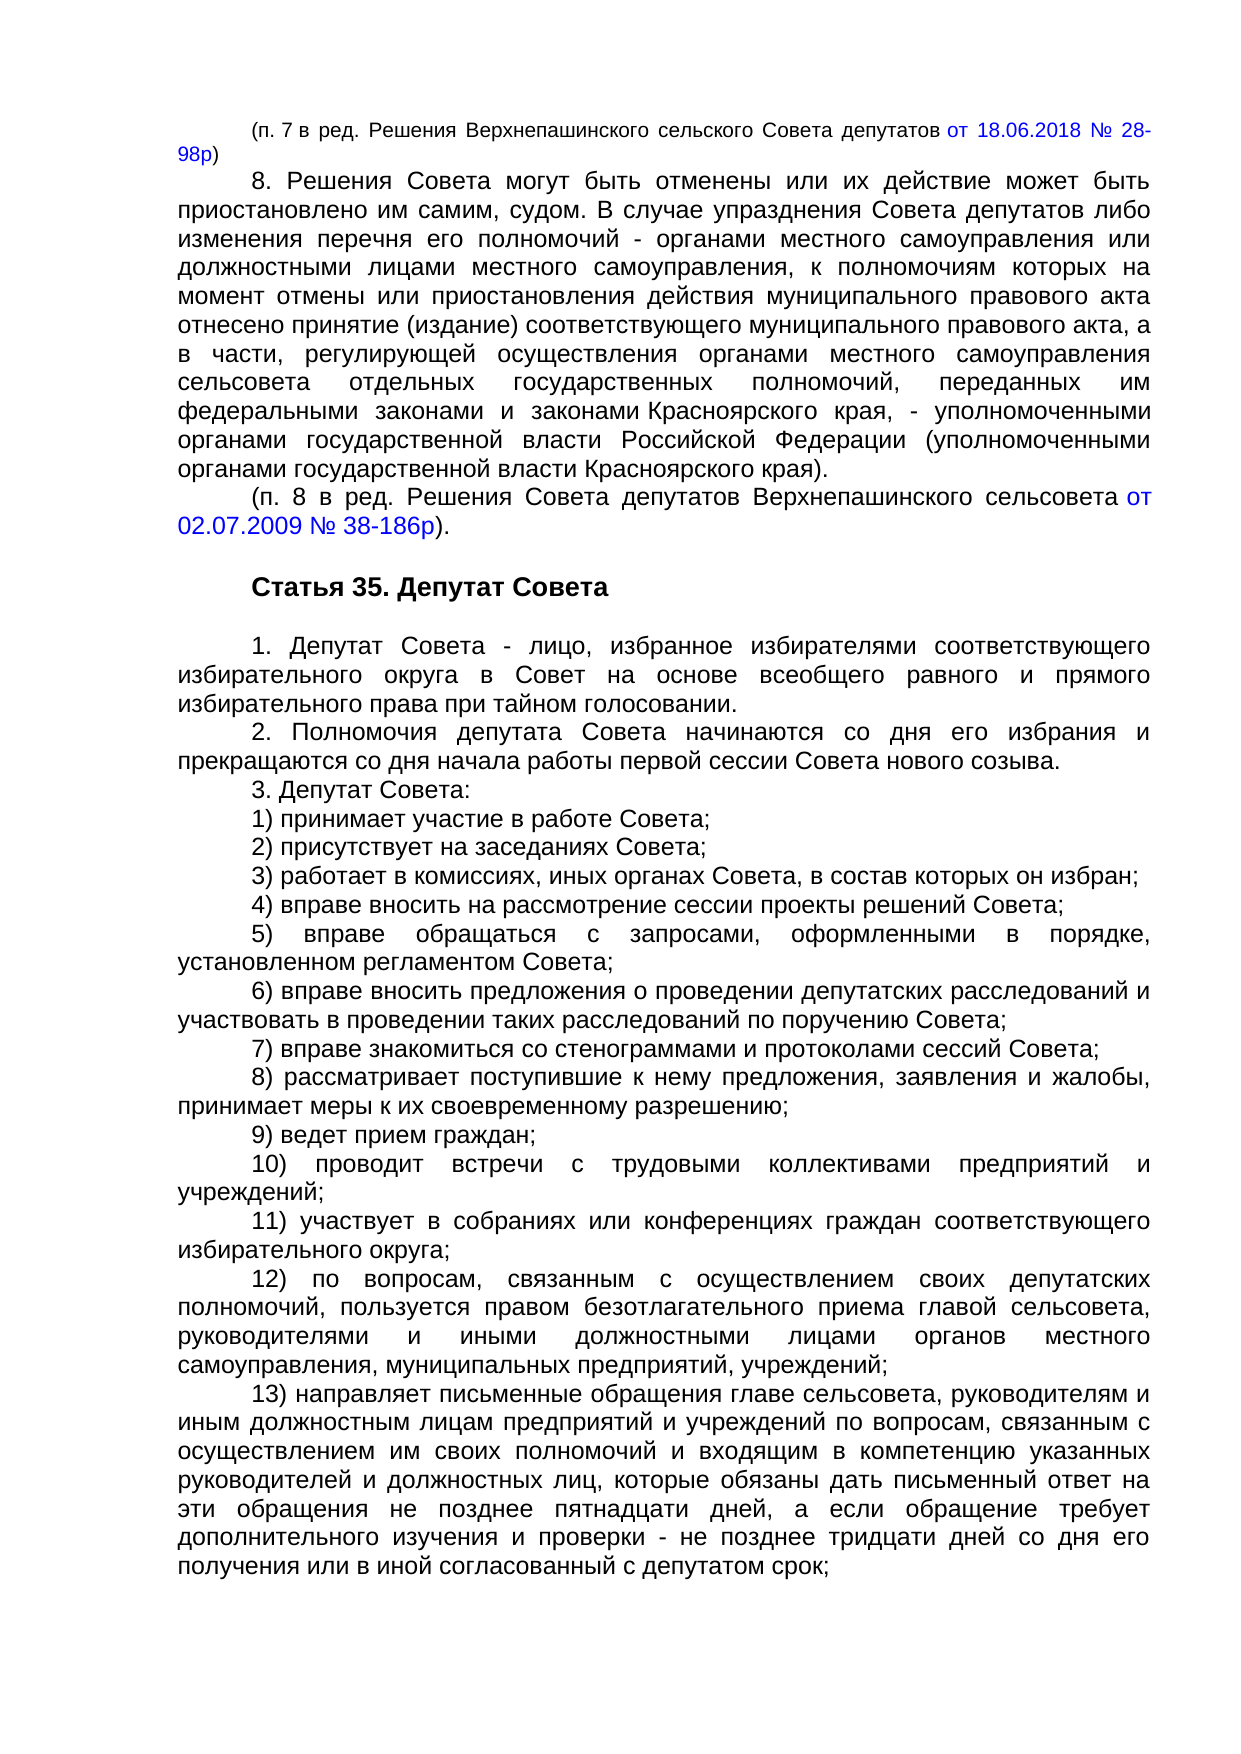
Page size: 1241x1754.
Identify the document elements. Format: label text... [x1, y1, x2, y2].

text 2) присутствует на заседаниях Совета; [177, 832, 1152, 861]
text 2. Полномочия депутата Совета начинаются со дня его избрания и прекращаются со дня начала работы первой сессии Совета нового созыва. [177, 717, 1152, 775]
text 1) принимает участие в работе Совета; [177, 803, 1152, 832]
text 5) вправе обращаться с запросами, оформленными в порядке, установленном регламентом Совета; [177, 918, 1152, 976]
text 3) работает в комиссиях, иных органах Совета, в состав которых он избран; [177, 861, 1152, 890]
text 4) вправе вносить на рассмотрение сессии проекты решений Совета; [177, 890, 1152, 918]
text (п. 7 в ред. Решения Верхнепашинского сельского Совета депутатов от 18.06.2018 № 28-98р) [177, 118, 1152, 166]
text 9) ведет прием граждан; [177, 1120, 1152, 1148]
text Статья 35. Депутат Совета [177, 571, 1152, 602]
text 13) направляет письменные обращения главе сельсовета, руководителям и иным должностным лицам предприятий и учреждений по вопросам, связанным с осуществлением им своих полномочий и входящим в компетенцию указанных руководителей и должностных лиц, которые обязаны дать письменный ответ на эти обращения не позднее пятнадцати дней, а если обращение требует дополнительного изучения и проверки - не позднее тридцати дней со дня его получения или в иной согласованный с депутатом срок; [177, 1378, 1152, 1580]
text 12) по вопросам, связанным с осуществлением своих депутатских полномочий, пользуется правом безотлагательного приема главой сельсовета, руководителями и иными должностными лицами органов местного самоуправления, муниципальных предприятий, учреждений; [177, 1263, 1152, 1378]
text 3. Депутат Совета: [177, 775, 1152, 803]
text 8) рассматривает поступившие к нему предложения, заявления и жалобы, принимает меры к их своевременному разрешению; [177, 1062, 1152, 1120]
text 1. Депутат Совета - лицо, избранное избирателями соответствующего избирательного округа в Совет на основе всеобщего равного и прямого избирательного права при тайном голосовании. [177, 631, 1152, 717]
text 11) участвует в собраниях или конференциях граждан соответствующего избирательного округа; [177, 1206, 1152, 1263]
text 7) вправе знакомиться со стенограммами и протоколами сессий Совета; [177, 1033, 1152, 1062]
text 8. Решения Совета могут быть отменены или их действие может быть приостановлено им самим, судом. В случае упразднения Совета депутатов либо изменения перечня его полномочий - органами местного самоуправления или должностными лицами местного самоуправления, к полномочиям которых на момент отмены или приостановления действия муниципального правового акта отнесено принятие (издание) соответствующего муниципального правового акта, а в части, регулирующей осуществления органами местного самоуправления сельсовета отдельных государственных полномочий, переданных им федеральными законами и законами Красноярского края, - уполномоченными органами государственной власти Российской Федерации (уполномоченными органами государственной власти Красноярского края). [177, 166, 1152, 482]
text 6) вправе вносить предложения о проведении депутатских расследований и участвовать в проведении таких расследований по поручению Совета; [177, 976, 1152, 1033]
text 10) проводит встречи с трудовыми коллективами предприятий и учреждений; [177, 1148, 1152, 1206]
text (п. 8 в ред. Решения Совета депутатов Верхнепашинского сельсовета от 02.07.2009 № 38-186р). [177, 482, 1152, 540]
